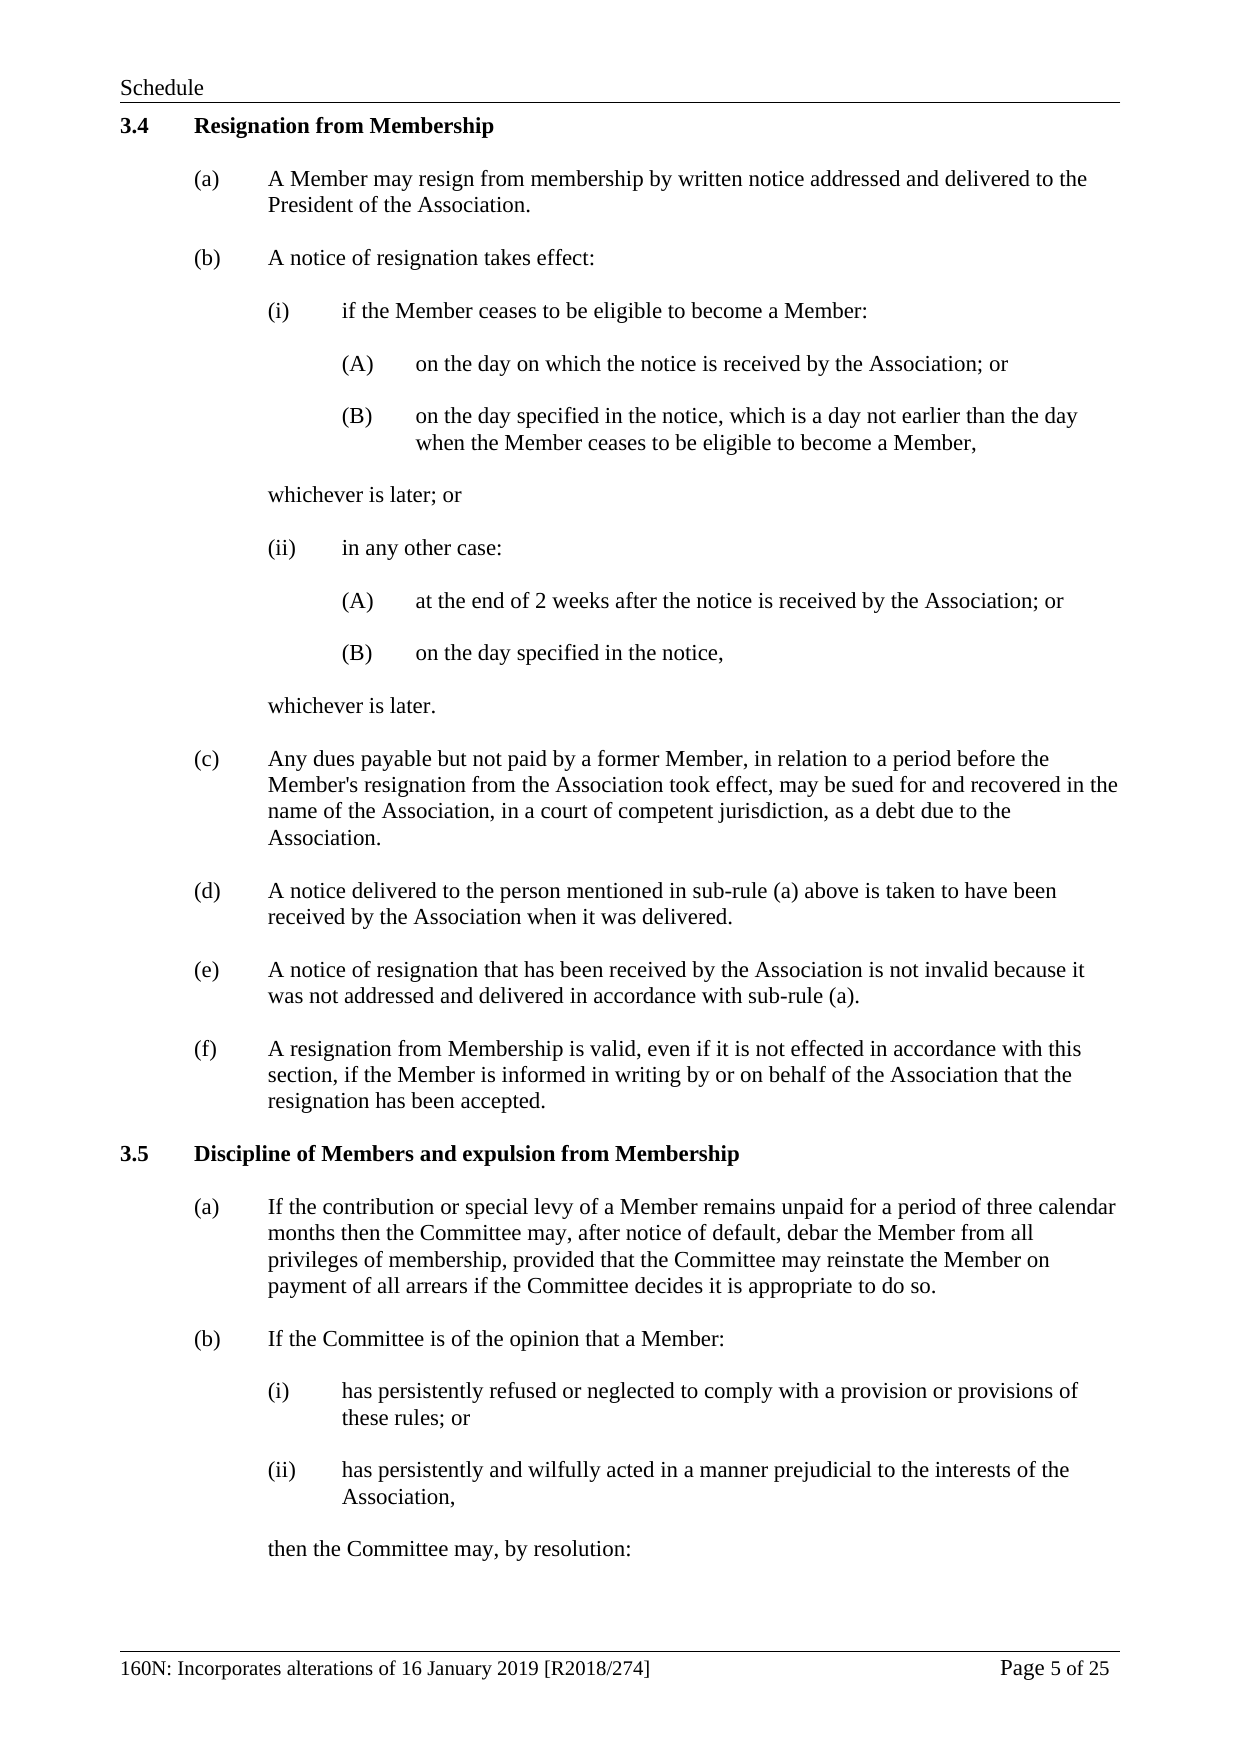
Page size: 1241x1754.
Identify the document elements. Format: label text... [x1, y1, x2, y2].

text (i) has persistently refused or neglected to comply with a provision or provisions of these rules; or [120, 1377, 1120, 1430]
text (a) If the contribution or special levy of a Member remains unpaid for a period of three calendar months then the Committee may, after notice of default, debar the Member from all privileges of membership, provided that the Committee may reinstate the Member on payment of all arrears if the Committee decides it is appropriate to do so. [120, 1193, 1120, 1298]
text (d) A notice delivered to the person mentioned in sub-rule (a) above is taken to have been received by the Association when it was delivered. [120, 877, 1120, 929]
text (c) Any dues payable but not paid by a former Member, in relation to a period before the Member's resignation from the Association took effect, may be sued for and recovered in the name of the Association, in a court of competent jurisdiction, as a debt due to the Association. [120, 745, 1120, 850]
text 3.5 Discipline of Members and expulsion from Membership [120, 1140, 1120, 1167]
text (A) on the day on which the notice is received by the Association; or [120, 349, 1120, 376]
text (a) A Member may resign from membership by written notice addressed and delivered to the President of the Association. [120, 165, 1120, 218]
text (i) if the Member ceases to be eligible to become a Member: [120, 297, 1120, 323]
text (A) at the end of 2 weeks after the notice is received by the Association; or [120, 587, 1120, 613]
text (b) A notice of resignation takes effect: [120, 244, 1120, 271]
text (B) on the day specified in the notice, [120, 639, 1120, 666]
text whichever is later; or [120, 481, 1120, 508]
text (b) If the Committee is of the opinion that a Member: [120, 1325, 1120, 1351]
text (e) A notice of resignation that has been received by the Association is not invalid because it was not addressed and delivered in accordance with sub-rule (a). [120, 956, 1120, 1008]
text (B) on the day specified in the notice, which is a day not earlier than the day when the Member ceases to be eligible to become a Member, [120, 402, 1120, 455]
text (f) A resignation from Membership is valid, even if it is not effected in accordance with this section, if the Member is informed in writing by or on behalf of the Association that the resignation has been accepted. [120, 1035, 1120, 1114]
text whichever is later. [120, 692, 1120, 718]
text (ii) has persistently and wilfully acted in a manner prejudicial to the interests of the Association, [120, 1456, 1120, 1509]
text 3.4 Resignation from Membership [120, 112, 1120, 139]
text then the Committee may, by resolution: [120, 1536, 1120, 1562]
text (ii) in any other case: [120, 534, 1120, 560]
